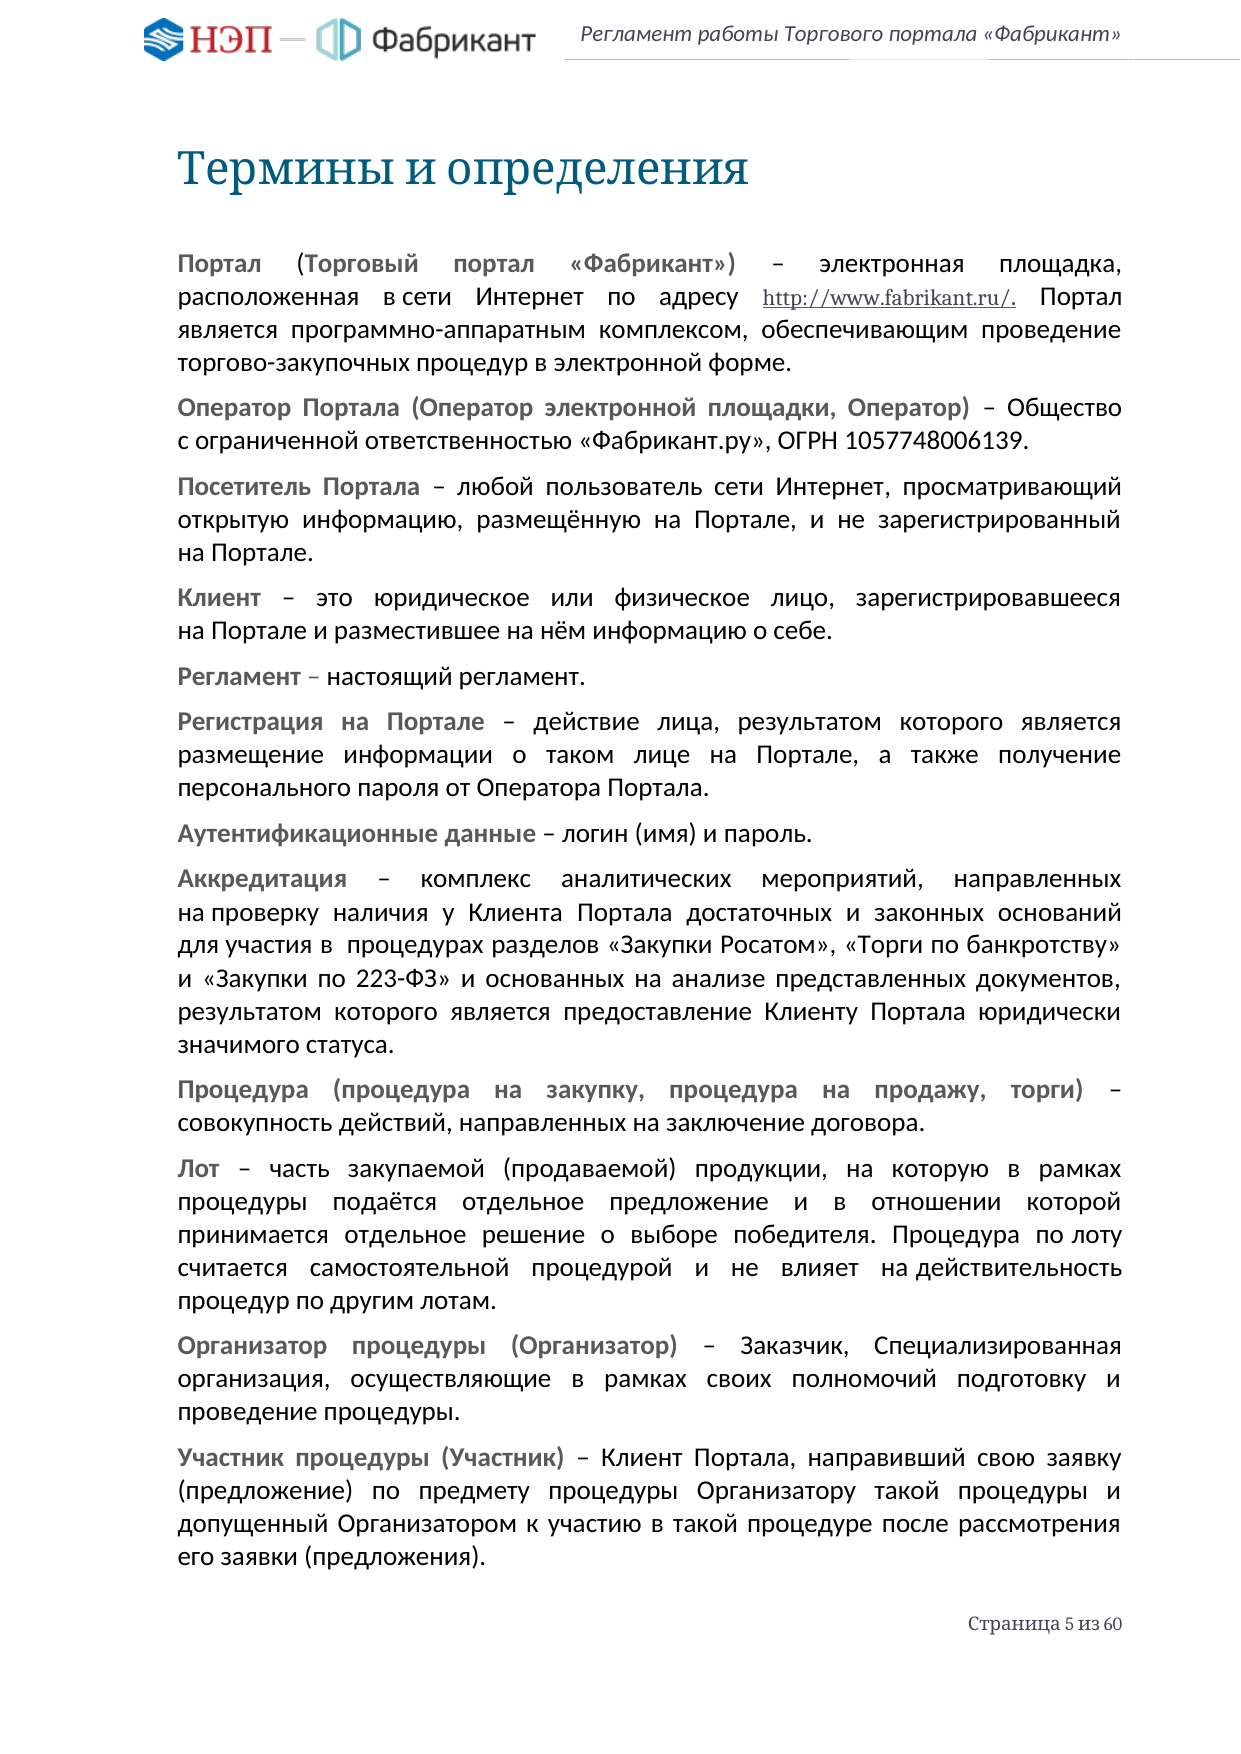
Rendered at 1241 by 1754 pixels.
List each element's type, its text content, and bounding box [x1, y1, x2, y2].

text Аккредитация – комплекс аналитических мероприятий, направленных на проверку наличия у Клиента Портала достаточных и законных оснований для участия в процедурах разделов «Закупки Росатом», «Торги по банкротству» и «Закупки по 223-ФЗ» и основанных на анализе представленных документов, результатом которого является предоставление Клиенту Портала юридически значимого статуса. [177, 862, 1122, 1060]
picture [144, 18, 536, 61]
text Регламент – настоящий регламент. [177, 659, 1122, 692]
text Организатор процедуры (Организатор) – Заказчик, Специализированная организация, осуществляющие в рамках своих полномочий подготовку и проведение процедуры. [177, 1328, 1122, 1427]
text Процедура (процедура на закупку, процедура на продажу, торги) – совокупность действий, направленных на заключение договора. [177, 1072, 1122, 1138]
text Аутентификационные данные – логин (имя) и пароль. [177, 816, 1122, 849]
text Портал (Торговый портал «Фабрикант») – электронная площадка, расположенная в сети Интернет по адресу http://www.fabrikant.ru/. Портал является программно-аппаратным комплексом, обеспечивающим проведение торгово-закупочных процедур в электронной форме. [177, 246, 1122, 378]
subtitle Термины и определения [177, 143, 1122, 196]
text Посетитель Портала – любой пользователь сети Интернет, просматривающий открытую информацию, размещённую на Портале, и не зарегистрированный на Портале. [177, 469, 1122, 568]
text Лот – часть закупаемой (продаваемой) продукции, на которую в рамках процедуры подаётся отдельное предложение и в отношении которой принимается отдельное решение о выборе победителя. Процедура по лоту считается самостоятельной процедурой и не влияет на действительность процедур по другим лотам. [177, 1151, 1122, 1316]
text Участник процедуры (Участник) – Клиент Портала, направивший свою заявку (предложение) по предмету процедуры Организатору такой процедуры и допущенный Организатором к участию в такой процедуре после рассмотрения его заявки (предложения). [177, 1440, 1122, 1572]
text Оператор Портала (Оператор электронной площадки, Оператор) – Общество с ограниченной ответственностью «Фабрикант.ру», ОГРН 1057748006139. [177, 390, 1122, 456]
text Регистрация на Портале – действие лица, результатом которого является размещение информации о таком лице на Портале, а также получение персонального пароля от Оператора Портала. [177, 704, 1122, 804]
text Клиент – это юридическое или физическое лицо, зарегистрировавшееся на Портале и разместившее на нём информацию о себе. [177, 581, 1122, 647]
